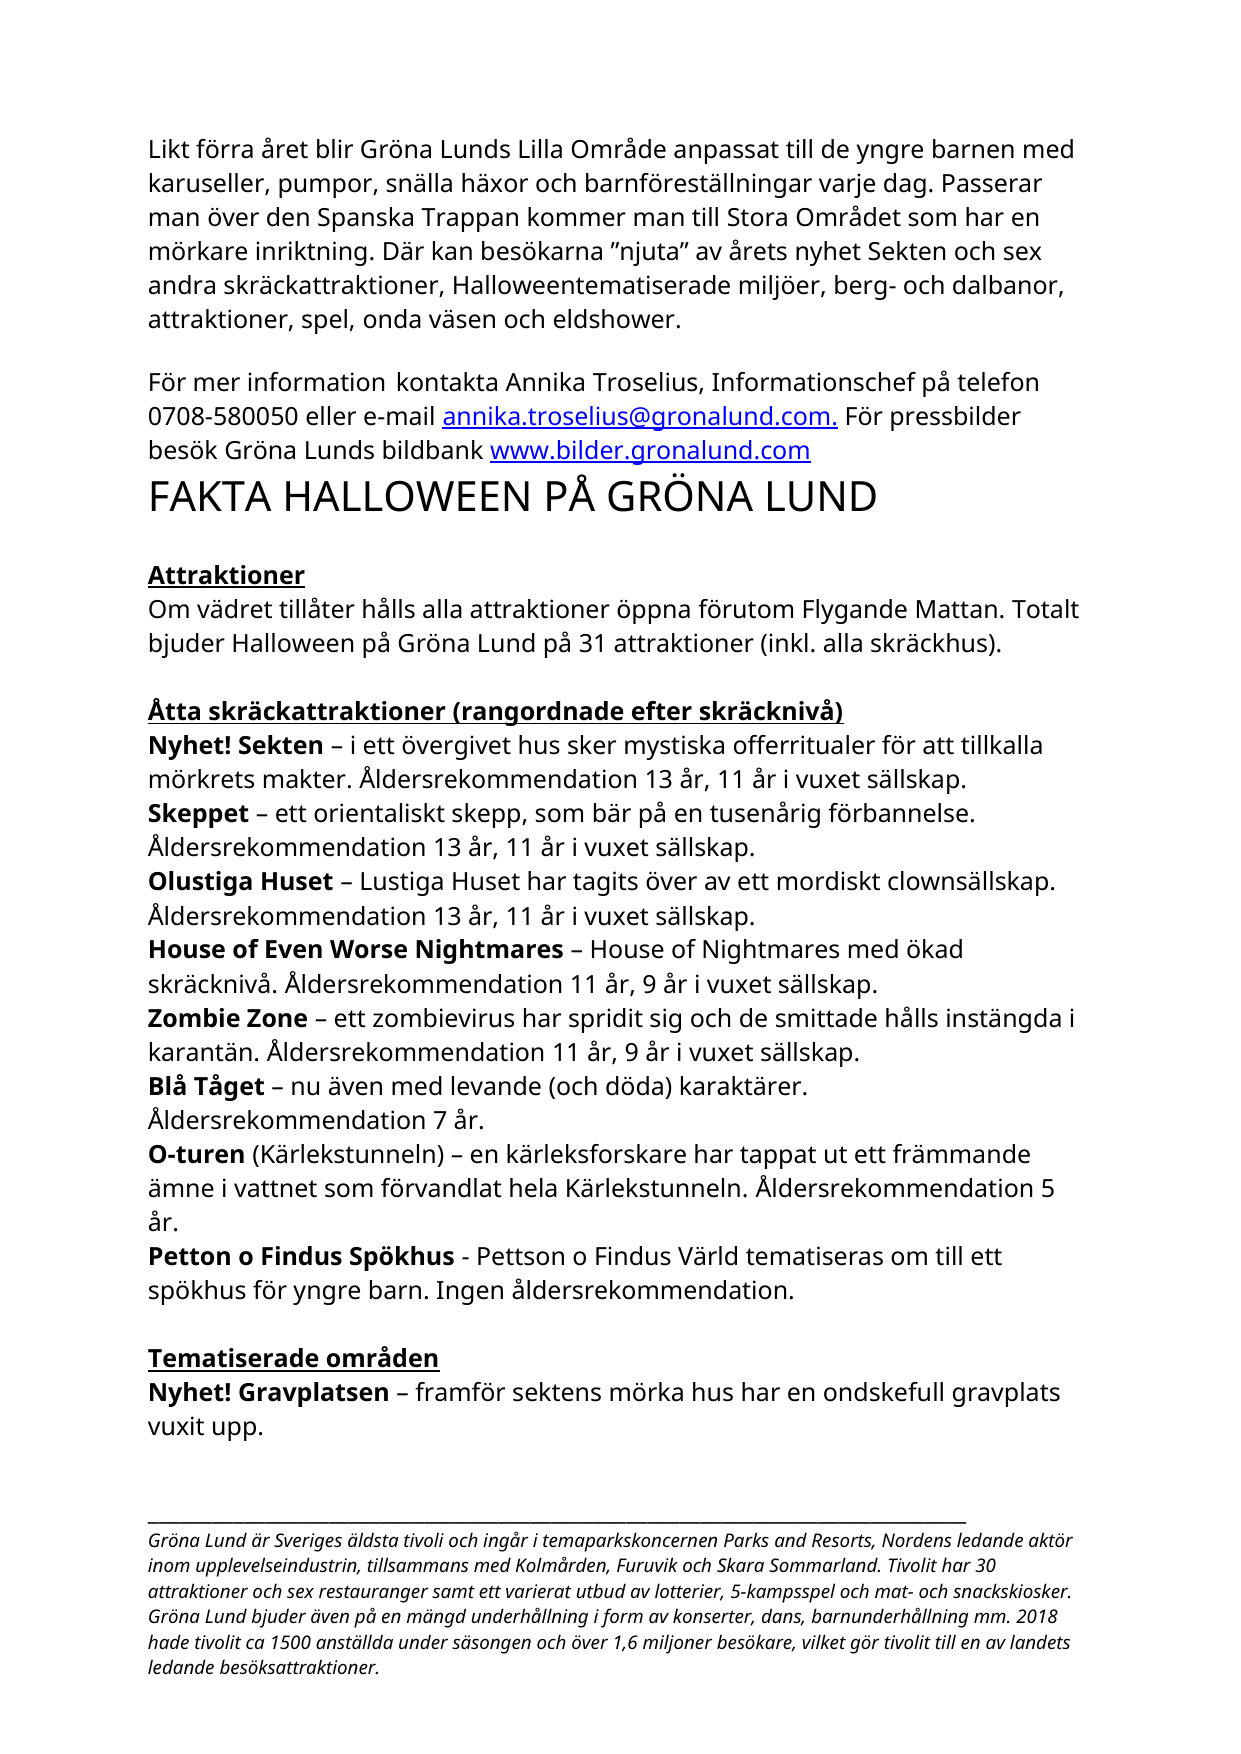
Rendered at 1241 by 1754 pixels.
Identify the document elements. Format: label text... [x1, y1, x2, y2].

text Likt förra året blir Gröna Lunds Lilla Område anpassat till de yngre barnen med karuseller, pumpor, snälla häxor och barnföreställningar varje dag. Passerar man över den Spanska Trappan kommer man till Stora Området som har en mörkare inriktning. Där kan besökarna ”njuta” av årets nyhet Sekten och sex andra skräckattraktioner, Halloweentematiserade miljöer, berg- och dalbanor, attraktioner, spel, onda väsen och eldshower. [148, 131, 1092, 364]
text Åtta skräckattraktioner (rangordnade efter skräcknivå) Nyhet! Sekten – i ett övergivet hus sker mystiska offerritualer för att tillkalla mörkrets makter. Åldersrekommendation 13 år, 11 år i vuxet sällskap. [148, 660, 1092, 796]
text Petton o Findus Spökhus - Pettson o Findus Värld tematiseras om till ett spökhus för yngre barn. Ingen åldersrekommendation. [148, 1239, 1092, 1307]
text FAKTA HALLOWEEN PÅ GRÖNA LUND [148, 467, 1092, 523]
text Attraktioner Om vädret tillåter hålls alla attraktioner öppna förutom Flygande Mattan. Totalt bjuder Halloween på Gröna Lund på 31 attraktioner (inkl. alla skräckhus). [148, 557, 1092, 660]
text Zombie Zone – ett zombievirus har spridit sig och de smittade hålls instängda i karantän. Åldersrekommendation 11 år, 9 år i vuxet sällskap. [148, 1000, 1092, 1068]
text Olustiga Huset – Lustiga Huset har tagits över av ett mordiskt clownsällskap. Åldersrekommendation 13 år, 11 år i vuxet sällskap. [148, 864, 1092, 932]
text House of Even Worse Nightmares – House of Nightmares med ökad skräcknivå. Åldersrekommendation 11 år, 9 år i vuxet sällskap. [148, 932, 1092, 1000]
text Skeppet – ett orientaliskt skepp, som bär på en tusenårig förbannelse. Åldersrekommendation 13 år, 11 år i vuxet sällskap. [148, 796, 1092, 864]
text Tematiserade områden Nyhet! Gravplatsen – framför sektens mörka hus har en ondskefull gravplats vuxit upp. [148, 1341, 1092, 1443]
text För mer information kontakta Annika Troselius, Informationschef på telefon 0708-580050 eller e-mail annika.troselius@gronalund.com. För pressbilder besök Gröna Lunds bildbank www.bilder.gronalund.com [148, 364, 1092, 467]
text O-turen (Kärlekstunneln) – en kärleksforskare har tappat ut ett främmande ämne i vattnet som förvandlat hela Kärlekstunneln. Åldersrekommendation 5 år. [148, 1137, 1092, 1239]
text Blå Tåget – nu även med levande (och döda) karaktärer. Åldersrekommendation 7 år. [148, 1068, 1092, 1137]
